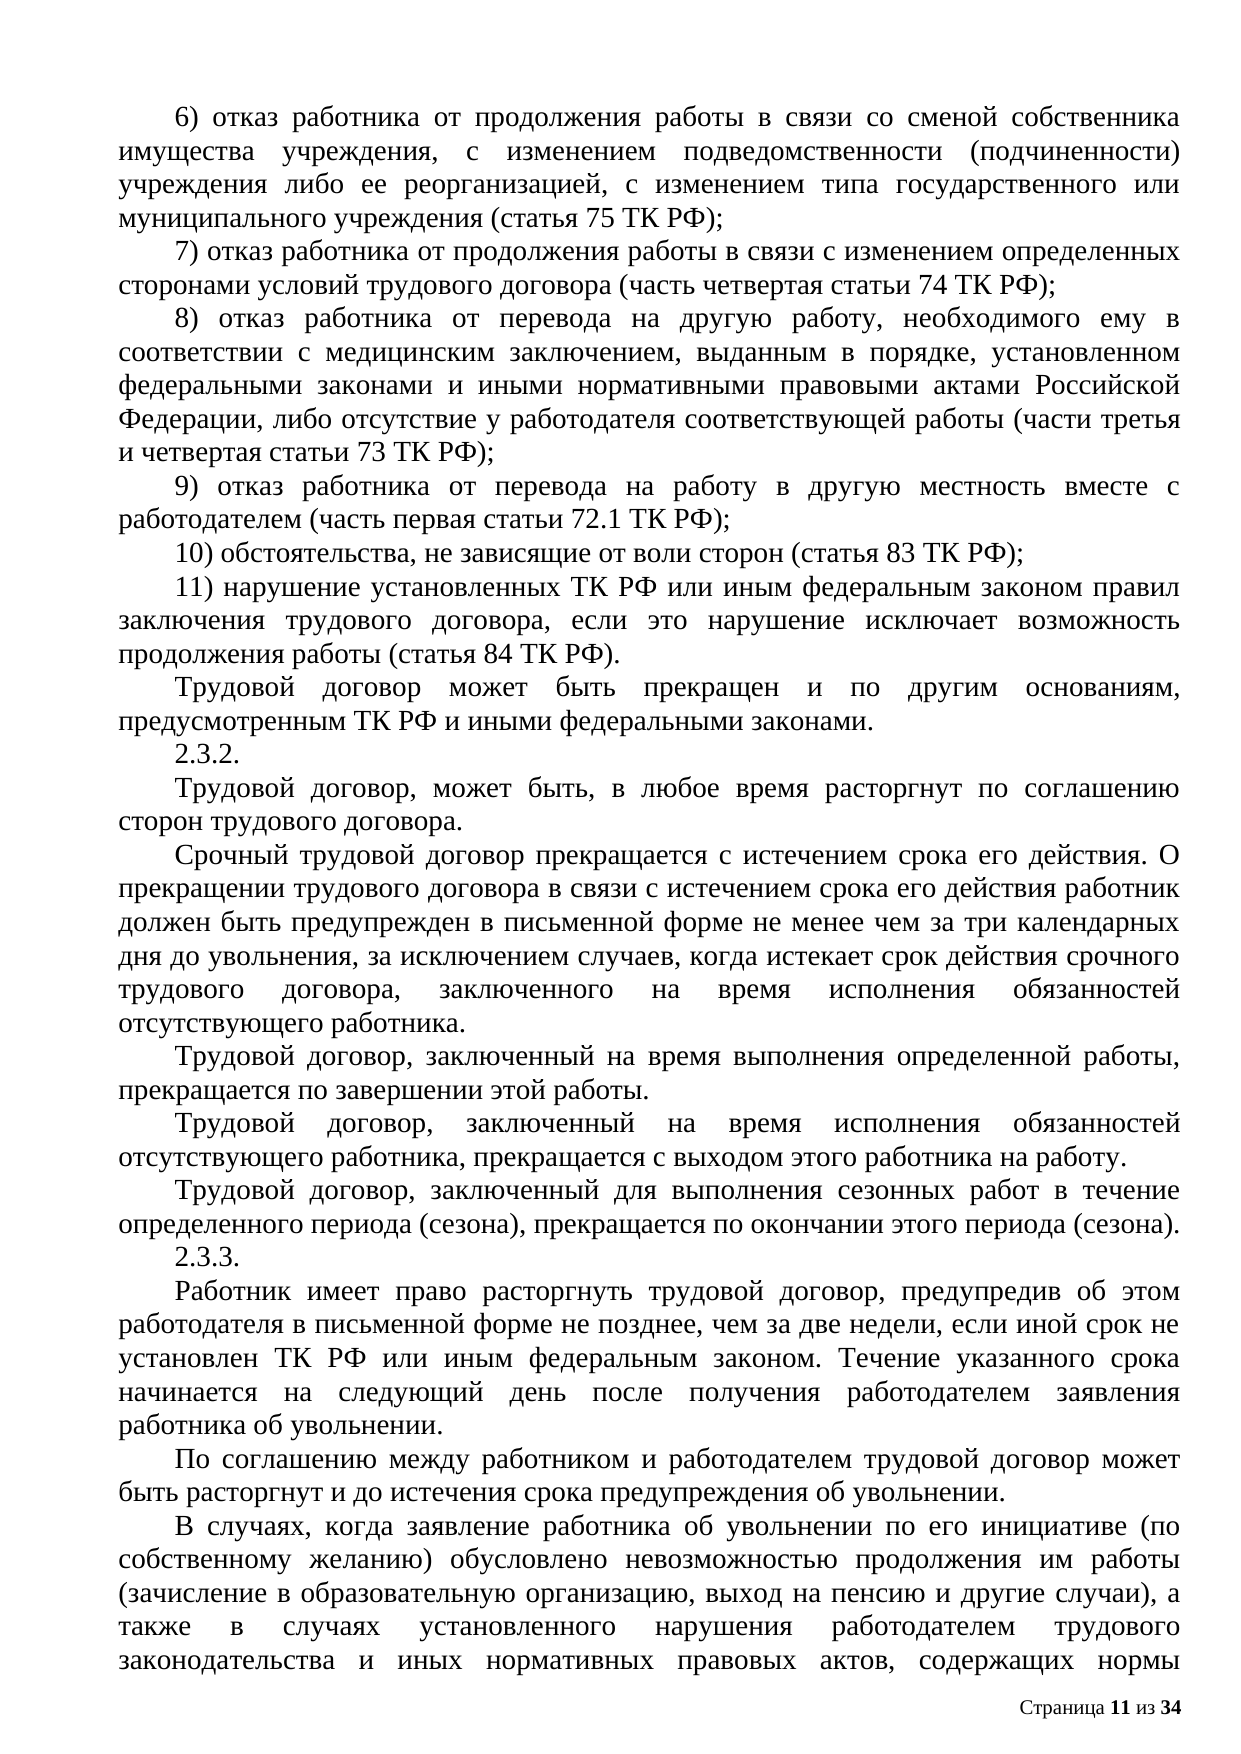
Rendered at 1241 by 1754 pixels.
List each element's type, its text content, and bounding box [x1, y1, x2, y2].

text 6) отказ работника от продолжения работы в связи со сменой собственника имущества учреждения, с изменением подведомственности (подчиненности) учреждения либо ее реорганизацией, с изменением типа государственного или муниципального учреждения (статья 75 ТК РФ); [118, 99, 1181, 233]
text 2.3.2. [118, 736, 1181, 770]
text Трудовой договор, может быть, в любое время расторгнут по соглашению сторон трудового договора. [118, 770, 1181, 837]
text Трудовой договор, заключенный на время исполнения обязанностей отсутствующего работника, прекращается с выходом этого работника на работу. [118, 1105, 1181, 1172]
text 11) нарушение установленных ТК РФ или иным федеральным законом правил заключения трудового договора, если это нарушение исключает возможность продолжения работы (статья 84 ТК РФ). [118, 569, 1181, 669]
text 7) отказ работника от продолжения работы в связи с изменением определенных сторонами условий трудового договора (часть четвертая статьи 74 ТК РФ); [118, 233, 1181, 300]
text Срочный трудовой договор прекращается с истечением срока его действия. О прекращении трудового договора в связи с истечением срока его действия работник должен быть предупрежден в письменной форме не менее чем за три календарных дня до увольнения, за исключением случаев, когда истекает срок действия срочного трудового договора, заключенного на время исполнения обязанностей отсутствующего работника. [118, 837, 1181, 1038]
text Трудовой договор, заключенный для выполнения сезонных работ в течение определенного периода (сезона), прекращается по окончании этого периода (сезона).(см. текст в предыдущей редакции) [118, 1172, 1181, 1239]
text 8) отказ работника от перевода на другую работу, необходимого ему в соответствии с медицинским заключением, выданным в порядке, установленном федеральными законами и иными нормативными правовыми актами Российской Федерации, либо отсутствие у работодателя соответствующей работы (части третья и четвертая статьи 73 ТК РФ); [118, 300, 1181, 468]
text Трудовой договор может быть прекращен и по другим основаниям, предусмотренным ТК РФ и иными федеральными законами. (см. текст в предыдущей редакции) [118, 669, 1181, 736]
text 10) обстоятельства, не зависящие от воли сторон (статья 83 ТК РФ); [118, 535, 1181, 569]
text Работник имеет право расторгнуть трудовой договор, предупредив об этом работодателя в письменной форме не позднее, чем за две недели, если иной срок не установлен ТК РФ или иным федеральным законом. Течение указанного срока начинается на следующий день после получения работодателем заявления работника об увольнении. [118, 1273, 1181, 1441]
text По соглашению между работником и работодателем трудовой договор может быть расторгнут и до истечения срока предупреждения об увольнении. [118, 1441, 1181, 1508]
text 2.3.3. [118, 1239, 1181, 1273]
text Трудовой договор, заключенный на время выполнения определенной работы, прекращается по завершении этой работы. [118, 1038, 1181, 1105]
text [118, 1508, 1181, 1676]
text 9) отказ работника от перевода на работу в другую местность вместе с работодателем (часть первая статьи 72.1 ТК РФ); [118, 468, 1181, 535]
